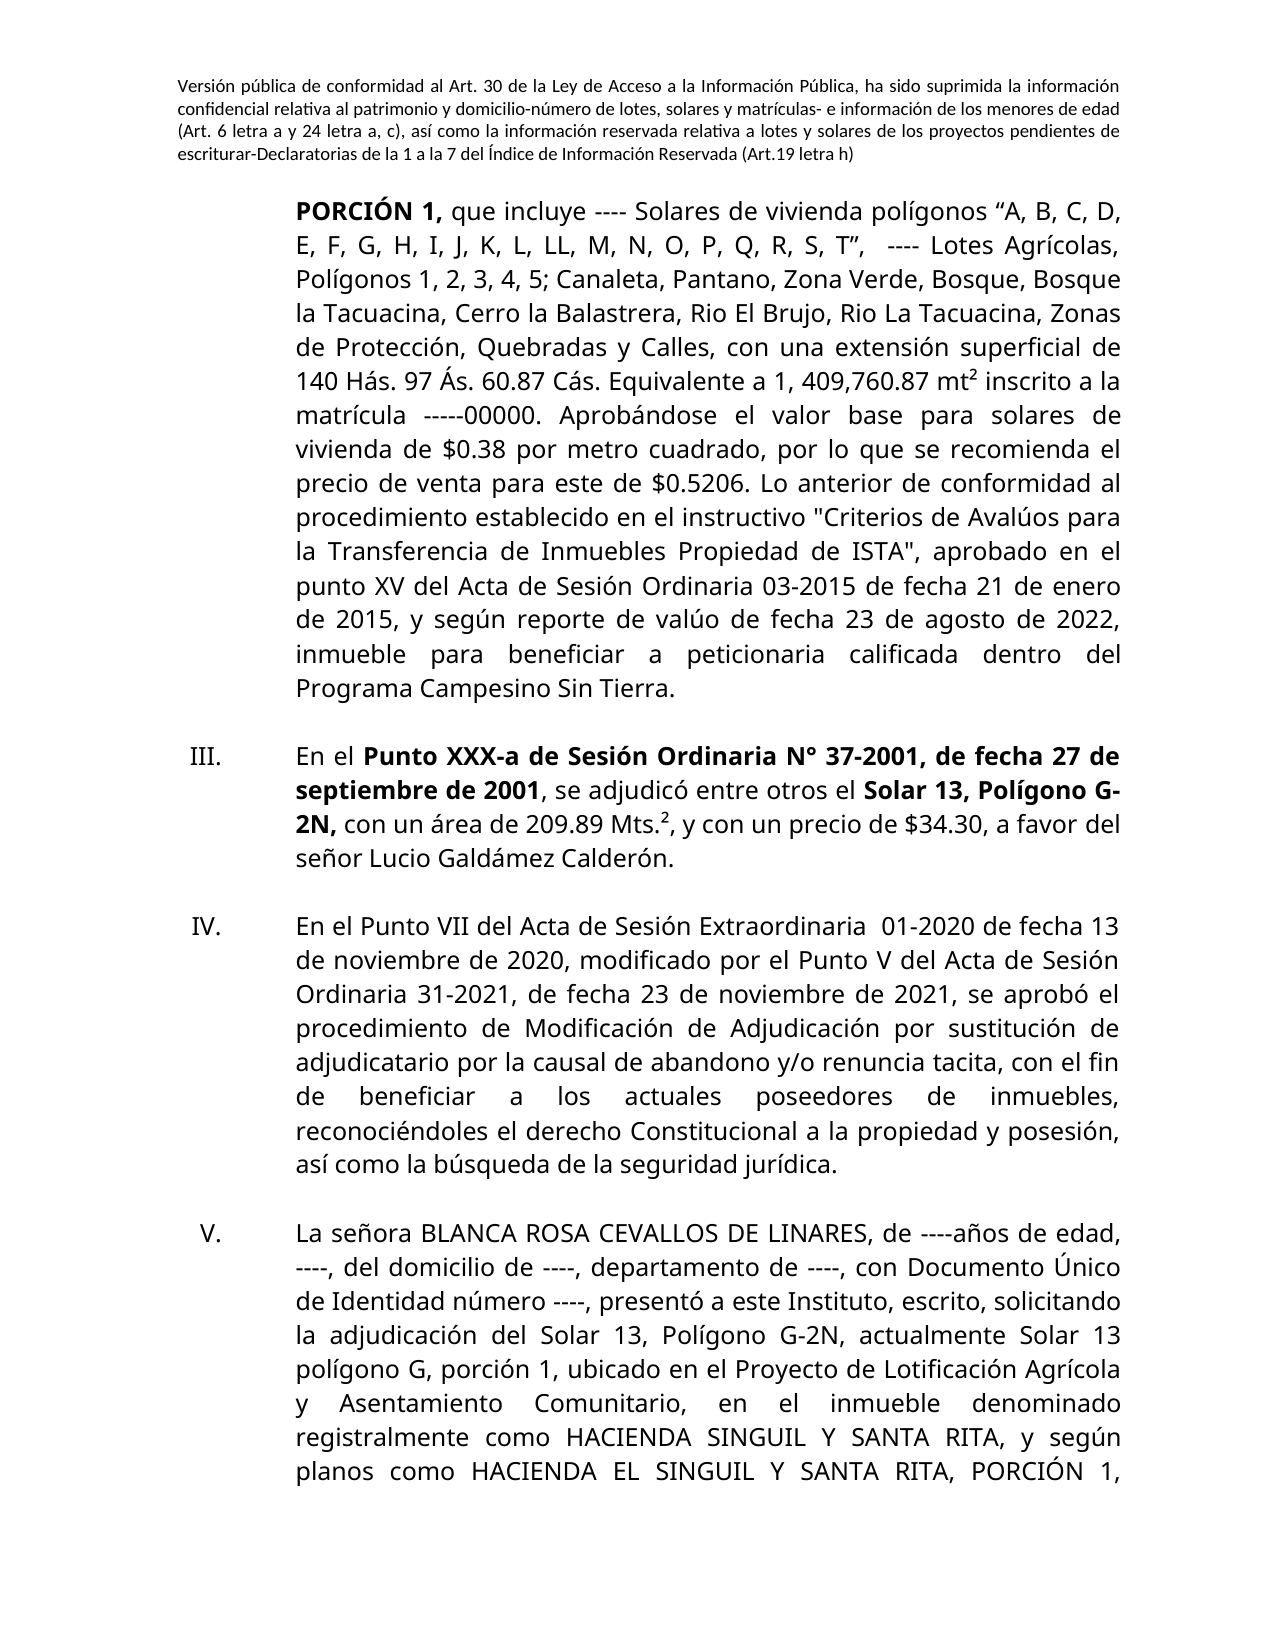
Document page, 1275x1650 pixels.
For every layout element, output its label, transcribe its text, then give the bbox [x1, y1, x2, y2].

list En el Punto XXX-a de Sesión Ordinaria N° 37-2001, de fecha 27 de septiembre de 2001, se adjudicó entre otros el Solar 13, Polígono G-2N, con un área de 209.89 Mts.², y con un precio de $34.30, a favor del señor Lucio Galdámez Calderón. [222, 738, 1121, 875]
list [222, 193, 1122, 704]
list En el Punto VII del Acta de Sesión Extraordinaria 01-2020 de fecha 13 de noviembre de 2020, modificado por el Punto V del Acta de Sesión Ordinaria 31-2021, de fecha 23 de noviembre de 2021, se aprobó el procedimiento de Modificación de Adjudicación por sustitución de adjudicatario por la causal de abandono y/o renuncia tacita, con el fin de beneficiar a los actuales poseedores de inmuebles, reconociéndoles el derecho Constitucional a la propiedad y posesión, así como la búsqueda de la seguridad jurídica. [222, 909, 1121, 1181]
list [222, 1215, 1122, 1488]
